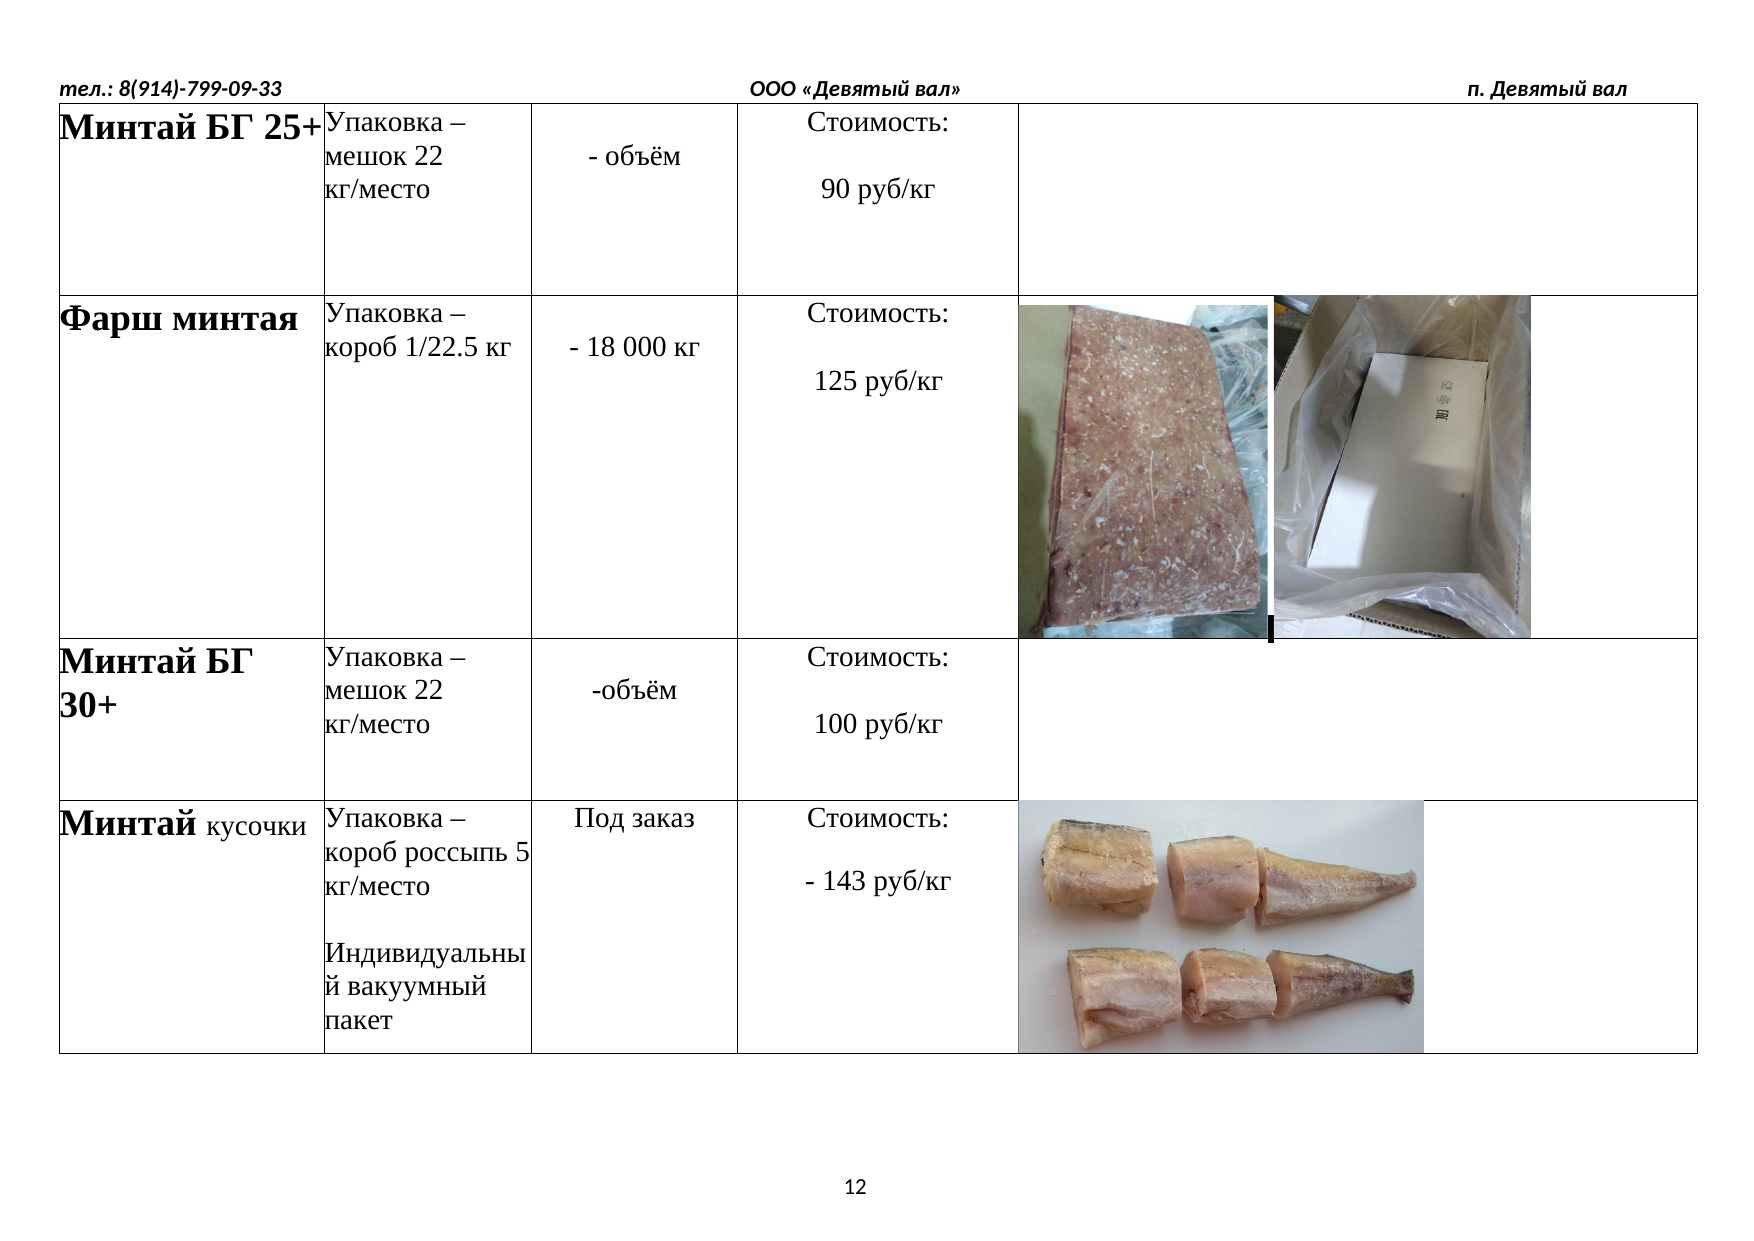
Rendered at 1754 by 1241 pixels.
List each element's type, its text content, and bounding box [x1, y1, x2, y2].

table_cell Стоимость: 125 руб/кг [738, 296, 1018, 638]
table_cell -объём [532, 639, 737, 799]
table_cell Минтай БГ 25+ [60, 104, 324, 294]
picture [1018, 305, 1268, 638]
table_cell - 18 000 кг [532, 296, 737, 638]
table_cell [1019, 104, 1697, 294]
table_cell Стоимость: 90 руб/кг [738, 104, 1018, 294]
table_cell - объём [532, 104, 737, 294]
picture [1018, 800, 1424, 1053]
table_cell [1019, 296, 1273, 615]
table_cell Упаковка – короб 1/22.5 кг [325, 296, 531, 638]
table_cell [325, 104, 531, 294]
table_cell Упаковка – короб россыпь 5 кг/место Индивидуальный вакуумный пакет [325, 801, 531, 1053]
picture [1273, 295, 1531, 638]
table_cell Стоимость: - 143 руб/кг [738, 801, 1018, 1053]
table_cell Минтай кусочки [60, 801, 324, 1053]
table_cell Упаковка –мешок 22 кг/место [325, 639, 531, 799]
table_cell Фарш минтая [60, 296, 324, 638]
table_cell Под заказ [532, 801, 737, 1053]
table_cell Стоимость: 100 руб/кг [738, 639, 1018, 799]
table_cell [1019, 639, 1697, 799]
table_cell [1531, 296, 1697, 638]
table_cell Минтай БГ 30+ [60, 639, 324, 799]
table_cell [1424, 801, 1697, 1053]
